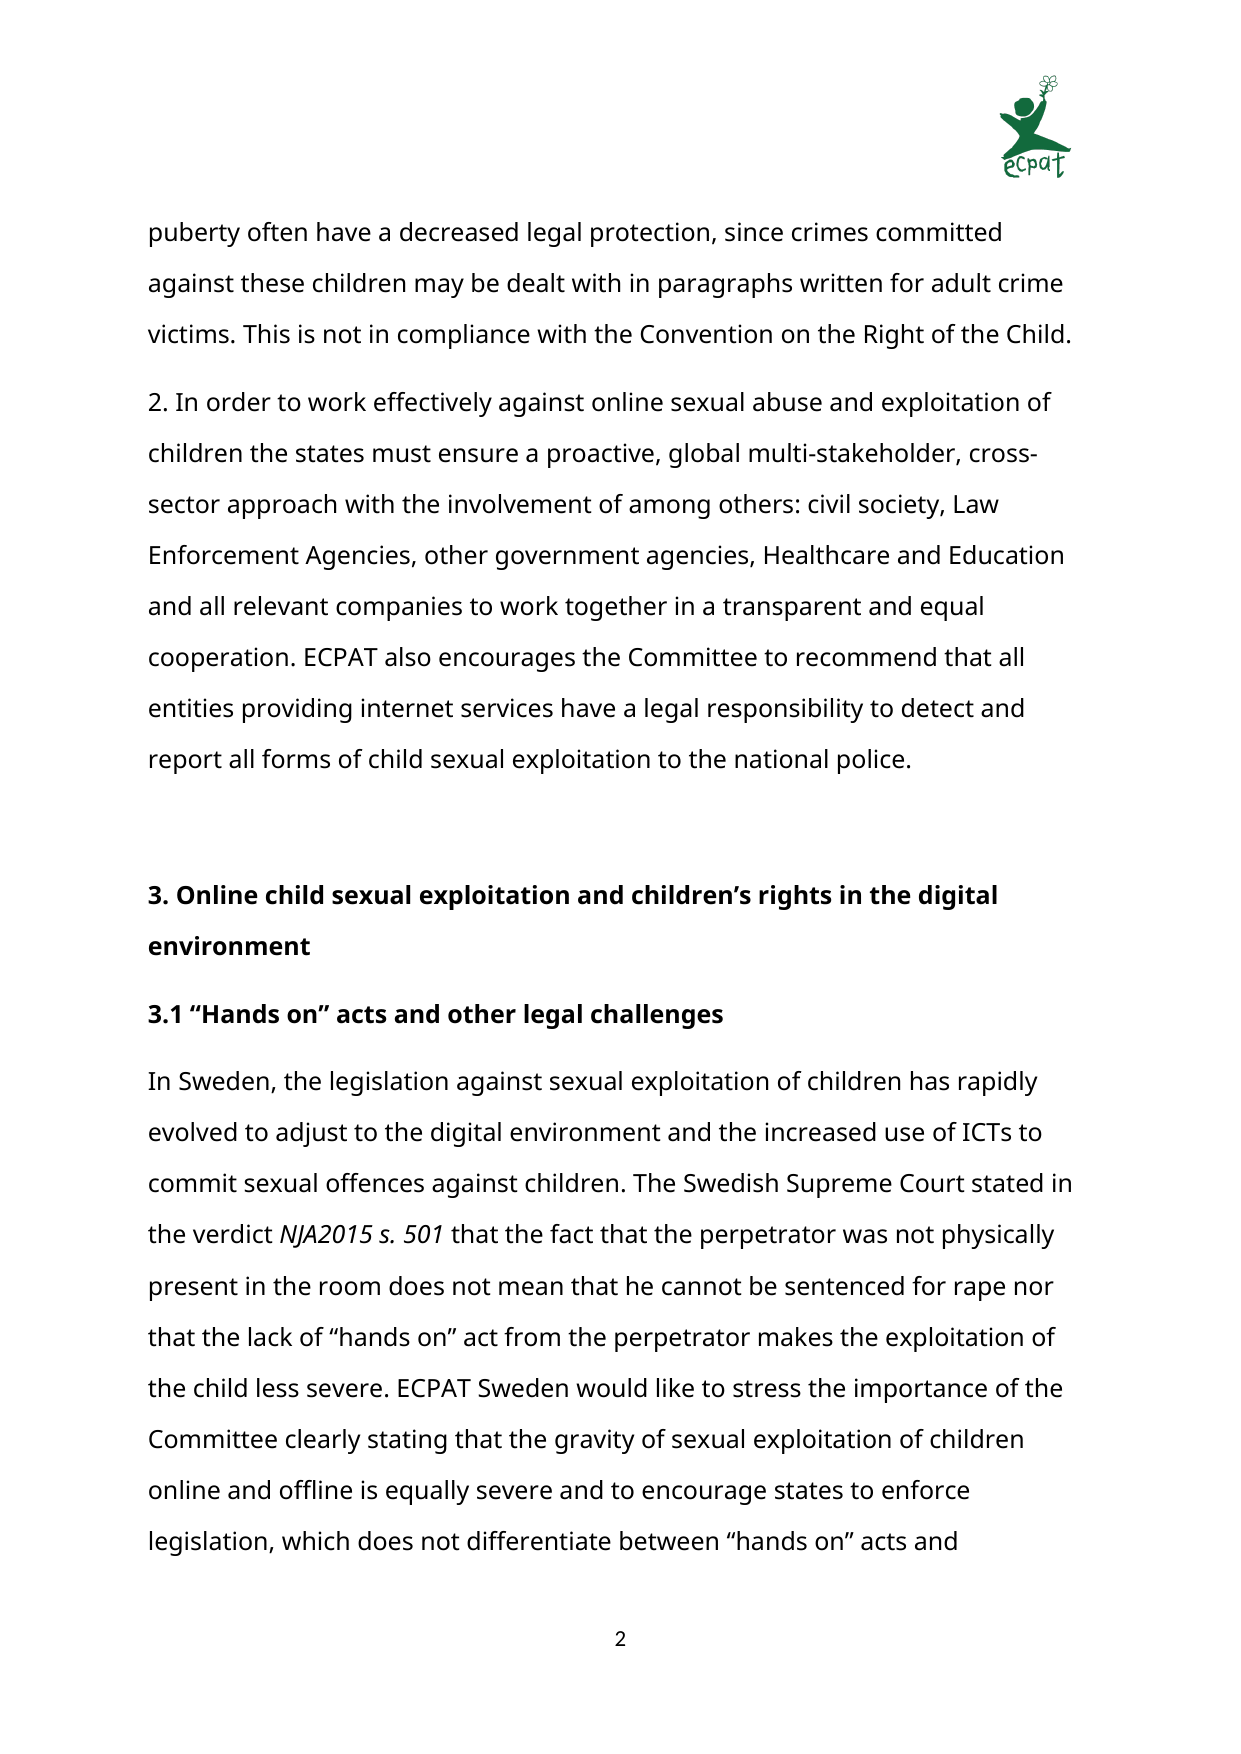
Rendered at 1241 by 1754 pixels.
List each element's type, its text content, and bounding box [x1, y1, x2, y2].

picture [977, 73, 1093, 187]
text 2. In order to work effectively against online sexual abuse and exploitation of children the states must ensure a proactive, global multi-stakeholder, cross-sector approach with the involvement of among others: civil society, Law Enforcement Agencies, other government agencies, Healthcare and Education and all relevant companies to work together in a transparent and equal cooperation. ECPAT also encourages the Committee to recommend that all entities providing internet services have a legal responsibility to detect and report all forms of child sexual exploitation to the national police. [148, 385, 1093, 776]
text 3.1 “Hands on” acts and other legal challenges [148, 996, 1093, 1030]
text 3. Online child sexual exploitation and children’s rights in the digital environment [148, 877, 1093, 963]
